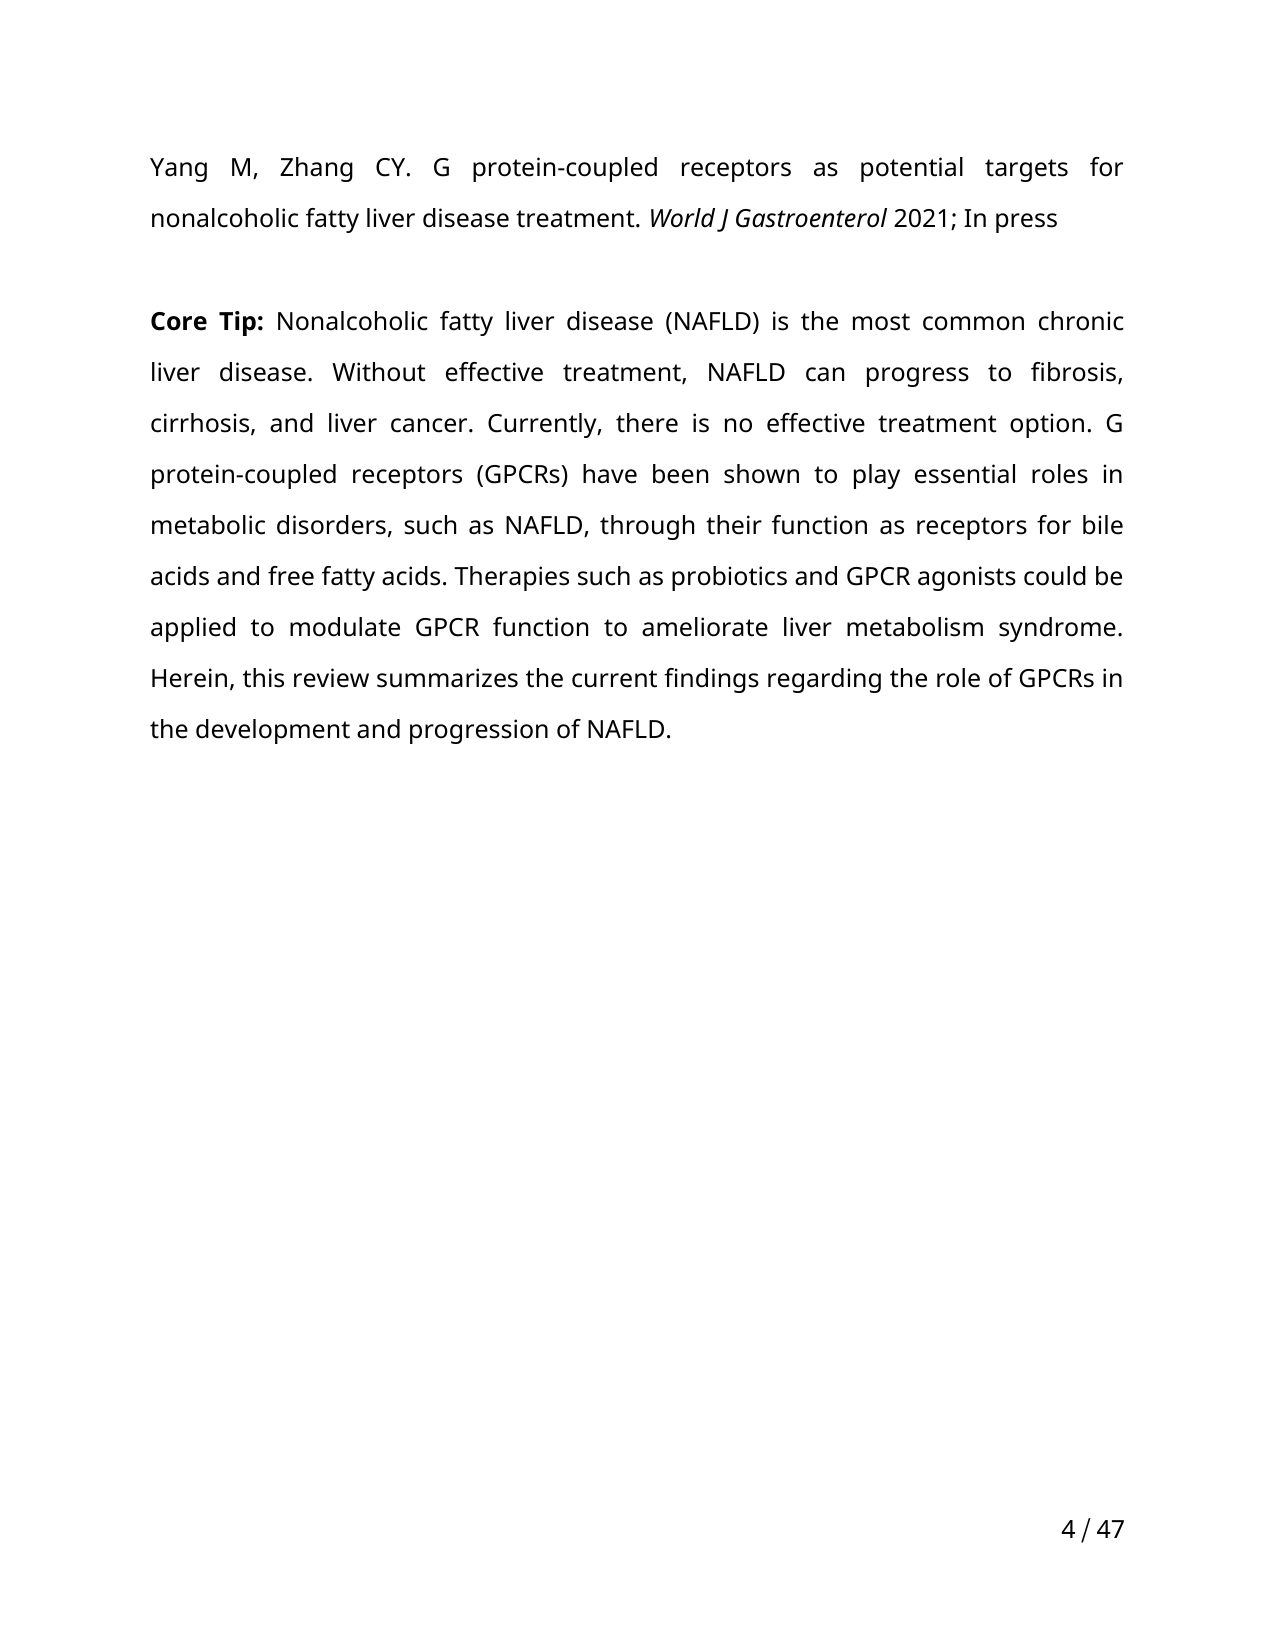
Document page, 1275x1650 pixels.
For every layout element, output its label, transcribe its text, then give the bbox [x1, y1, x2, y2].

text Yang M, Zhang CY. G protein-coupled receptors as potential targets for nonalcoholic fatty liver disease treatment. World J Gastroenterol 2021; In press [150, 150, 1125, 235]
text Core Tip: Nonalcoholic fatty liver disease (NAFLD) is the most common chronic liver disease. Without effective treatment, NAFLD can progress to fibrosis, cirrhosis, and liver cancer. Currently, there is no effective treatment option. G protein-coupled receptors (GPCRs) have been shown to play essential roles in metabolic disorders, such as NAFLD, through their function as receptors for bile acids and free fatty acids. Therapies such as probiotics and GPCR agonists could be applied to modulate GPCR function to ameliorate liver metabolism syndrome. Herein, this review summarizes the current findings regarding the role of GPCRs in the development and progression of NAFLD. [150, 303, 1125, 746]
